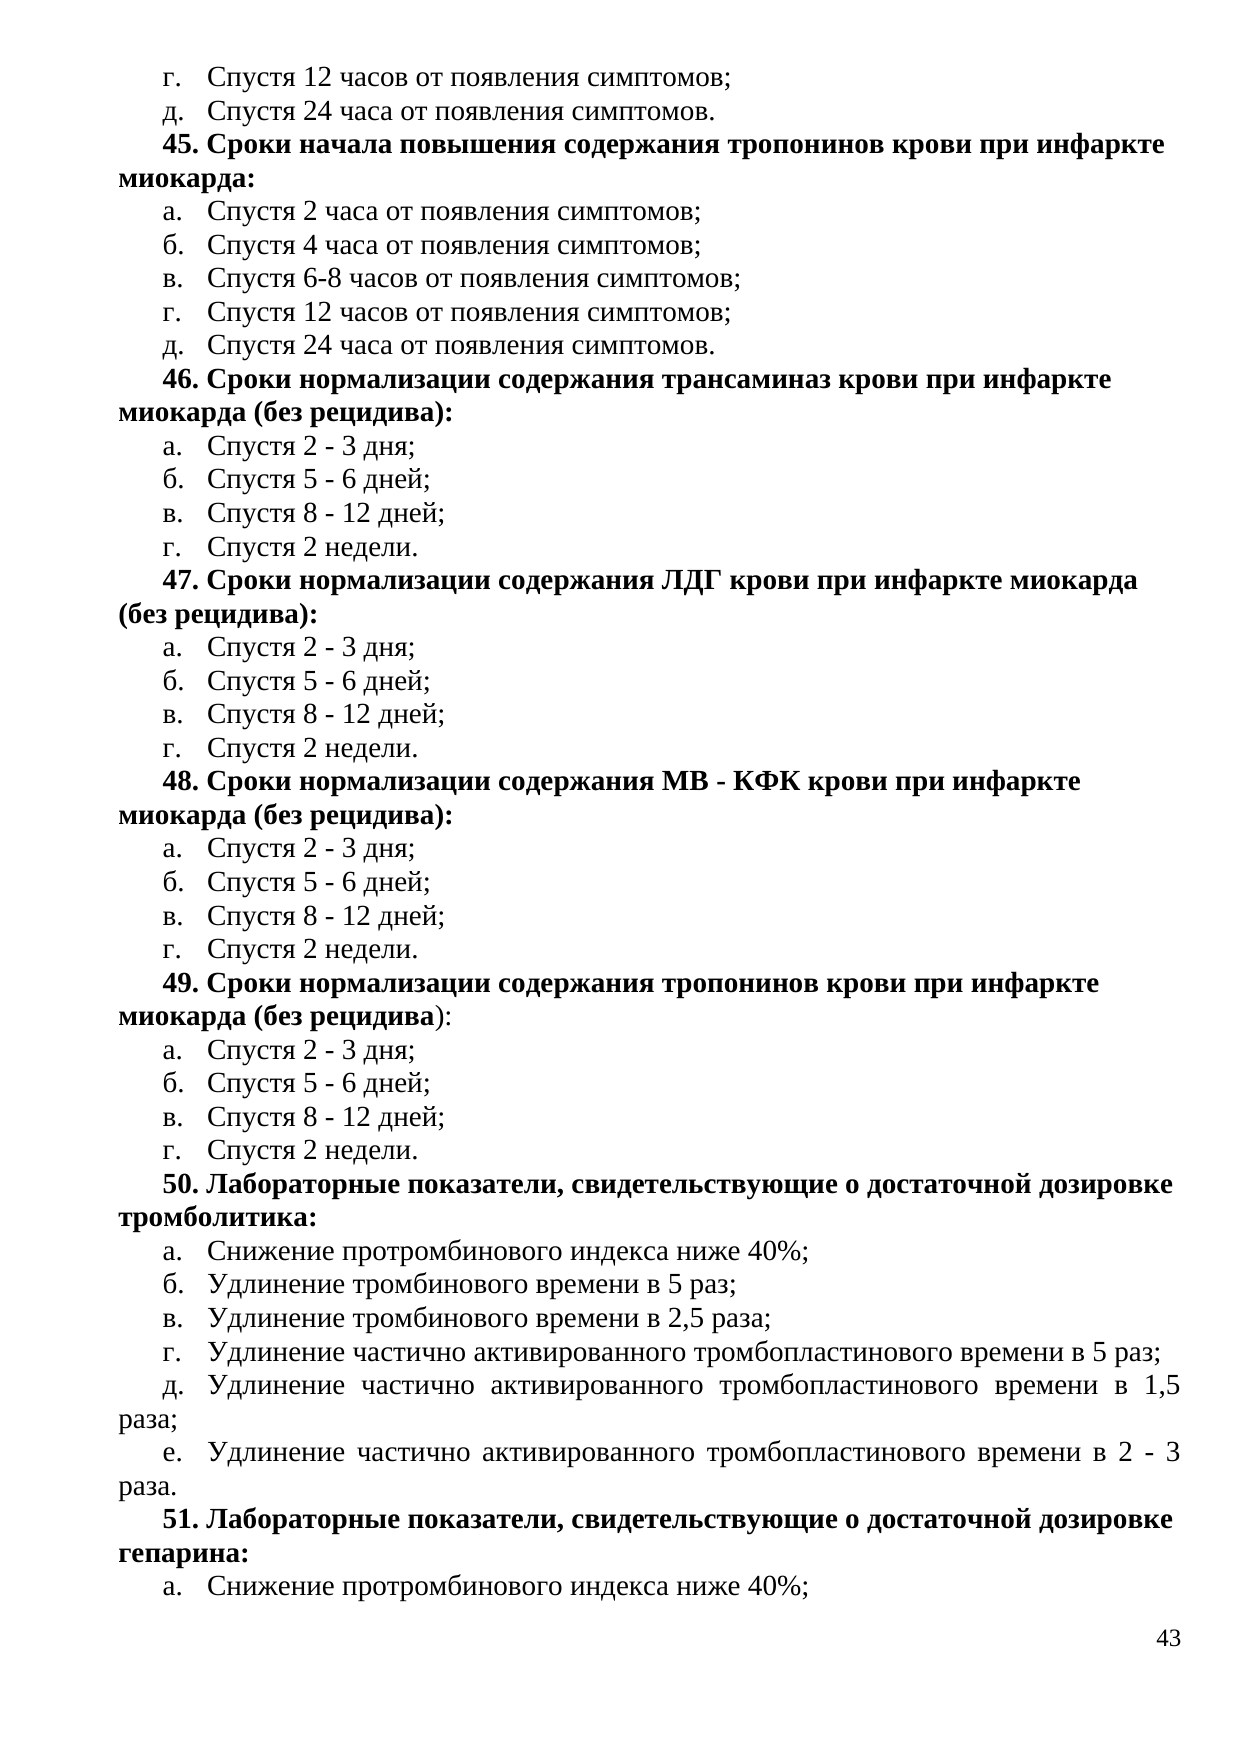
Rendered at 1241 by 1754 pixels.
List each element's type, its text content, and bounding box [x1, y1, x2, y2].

list Спустя 5 - 6 дней; [118, 864, 1181, 898]
text 46. Сроки нормализации содержания трансаминаз крови при инфаркте миокарда (без рецидива): [118, 361, 1181, 428]
list Спустя 2 недели. [118, 1132, 1181, 1166]
text 47. Сроки нормализации содержания ЛДГ крови при инфаркте миокарда (без рецидива): [118, 562, 1181, 629]
text 45. Сроки начала повышения содержания тропонинов крови при инфаркте миокарда: [118, 126, 1181, 193]
list Спустя 5 - 6 дней; [118, 462, 1181, 495]
list Спустя 4 часа от появления симптомов; [118, 227, 1181, 260]
list Спустя 2 часа от появления симптомов; [118, 193, 1181, 227]
text 50. Лабораторные показатели, свидетельствующие о достаточной дозировке тромболитика: [118, 1166, 1181, 1233]
list Спустя 2 - 3 дня; [118, 629, 1181, 663]
text 51. Лабораторные показатели, свидетельствующие о достаточной дозировке гепарина: [118, 1501, 1181, 1568]
list Спустя 24 часа от появления симптомов. [118, 93, 1181, 126]
list Удлинение тромбинового времени в 2,5 раза; [118, 1300, 1181, 1334]
list Спустя 8 - 12 дней; [118, 696, 1181, 730]
list Спустя 2 - 3 дня; [118, 831, 1181, 864]
list Спустя 24 часа от появления симптомов. [118, 327, 1181, 361]
list Спустя 8 - 12 дней; [118, 898, 1181, 931]
text 49. Сроки нормализации содержания тропонинов крови при инфаркте миокарда (без рецидива): [118, 965, 1181, 1032]
list Спустя 12 часов от появления симптомов; [118, 59, 1181, 93]
list Спустя 6-8 часов от появления симптомов; [118, 260, 1181, 294]
list Спустя 2 недели. [118, 931, 1181, 965]
list Удлинение частично активированного тромбопластинового времени в 1,5 раза; [118, 1367, 1181, 1434]
list Спустя 8 - 12 дней; [118, 495, 1181, 529]
text 48. Сроки нормализации содержания МВ - КФК крови при инфаркте миокарда (без рецидива): [118, 763, 1181, 831]
list Спустя 5 - 6 дней; [118, 1065, 1181, 1099]
list Спустя 2 - 3 дня; [118, 428, 1181, 462]
list Спустя 5 - 6 дней; [118, 663, 1181, 696]
list Удлинение частично активированного тромбопластинового времени в 5 раз; [118, 1334, 1181, 1367]
list Спустя 8 - 12 дней; [118, 1099, 1181, 1132]
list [118, 1434, 1181, 1501]
list Спустя 2 - 3 дня; [118, 1032, 1181, 1065]
list Снижение протромбинового индекса ниже 40%; [118, 1568, 1181, 1602]
list Спустя 2 недели. [118, 529, 1181, 562]
list Спустя 12 часов от появления симптомов; [118, 294, 1181, 327]
list Снижение протромбинового индекса ниже 40%; [118, 1233, 1181, 1267]
list Спустя 2 недели. [118, 730, 1181, 763]
list Удлинение тромбинового времени в 5 раз; [118, 1267, 1181, 1300]
